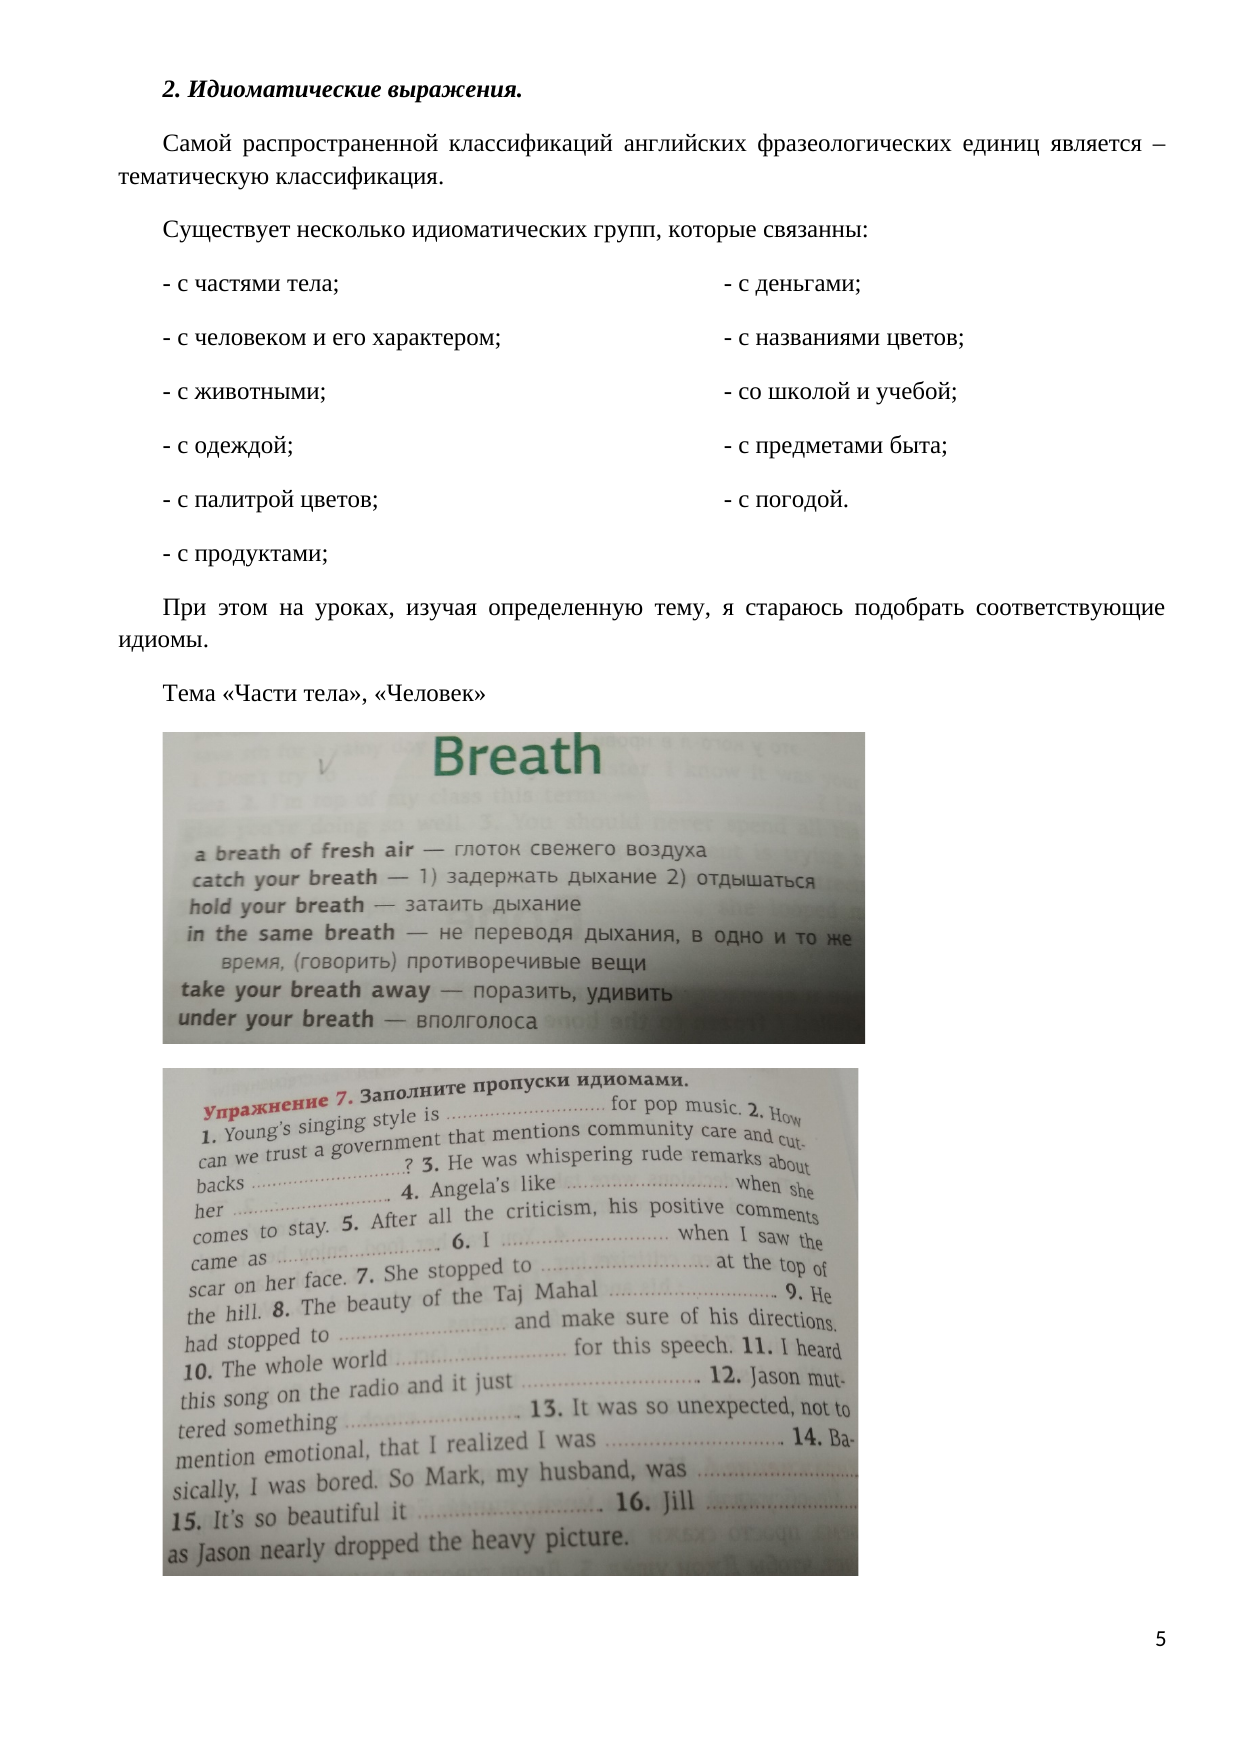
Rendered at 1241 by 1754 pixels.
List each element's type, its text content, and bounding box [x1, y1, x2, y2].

text - с частями тела; [118, 268, 605, 297]
text - с продуктами; [118, 538, 605, 566]
text Существует несколько идиоматических групп, которые связанны: [118, 214, 1167, 243]
text 2. Идиоматические выражения. [118, 74, 1167, 103]
text - с животными; [118, 376, 605, 405]
text Самой распространенной классификаций английских фразеологических единиц является – тематическую классификация. [118, 128, 1167, 189]
text - с погодой. [679, 484, 1167, 513]
text - со школой и учебой; [679, 376, 1167, 405]
picture [162, 1068, 859, 1576]
text - с человеком и его характером; [118, 322, 605, 351]
text - с деньгами; [679, 268, 1167, 297]
text - с названиями цветов; [679, 322, 1167, 351]
text Тема «Части тела», «Человек» [118, 678, 1167, 707]
text - с палитрой цветов; [118, 484, 605, 513]
text - с предметами быта; [679, 430, 1167, 459]
picture [162, 732, 866, 1044]
text При этом на уроках, изучая определенную тему, я стараюсь подобрать соответствующие идиомы. [118, 592, 1167, 653]
text - с одеждой; [118, 430, 605, 459]
